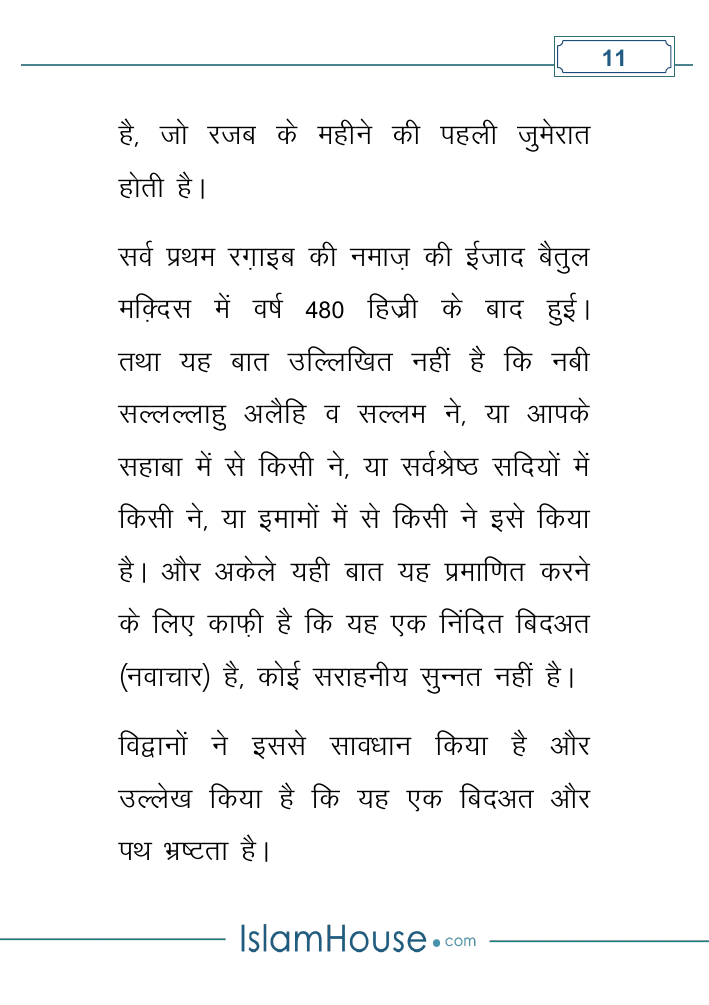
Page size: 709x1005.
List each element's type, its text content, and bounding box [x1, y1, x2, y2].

text loZ izFke jx+kbc dh uekt+ dh bZtkn cSrqy efD+nl esa o"kZ 480 fgtzh ds ckn gqbZA rFkk ;g ckr mfYyf[kr ugha gS fd uch lYyYykgq vySfg o lYye us] ;k vkids lgkck esa ls fdlh us] ;k loZJs"B lfn;ksa esa fdlh us] ;k bekeksa esa ls fdlh us bls fd;k gSA vkSj vdsys ;gh ckr ;g izekf.kr djus ds fy, dkQ+h gS fd ;g ,d fuafnr fcnvr ¼uokpkj½ gS] dksbZ ljkguh; lqUur ugha gSA [118, 240, 591, 695]
picture [233, 919, 709, 959]
text fo}kuksa us blls lko/kku fd;k gS vkSj mYys[k fd;k gS fd ;g ,d fcnvr vkSj iFk Hkz"Vrk gSA [118, 729, 591, 869]
picture [0, 918, 226, 956]
